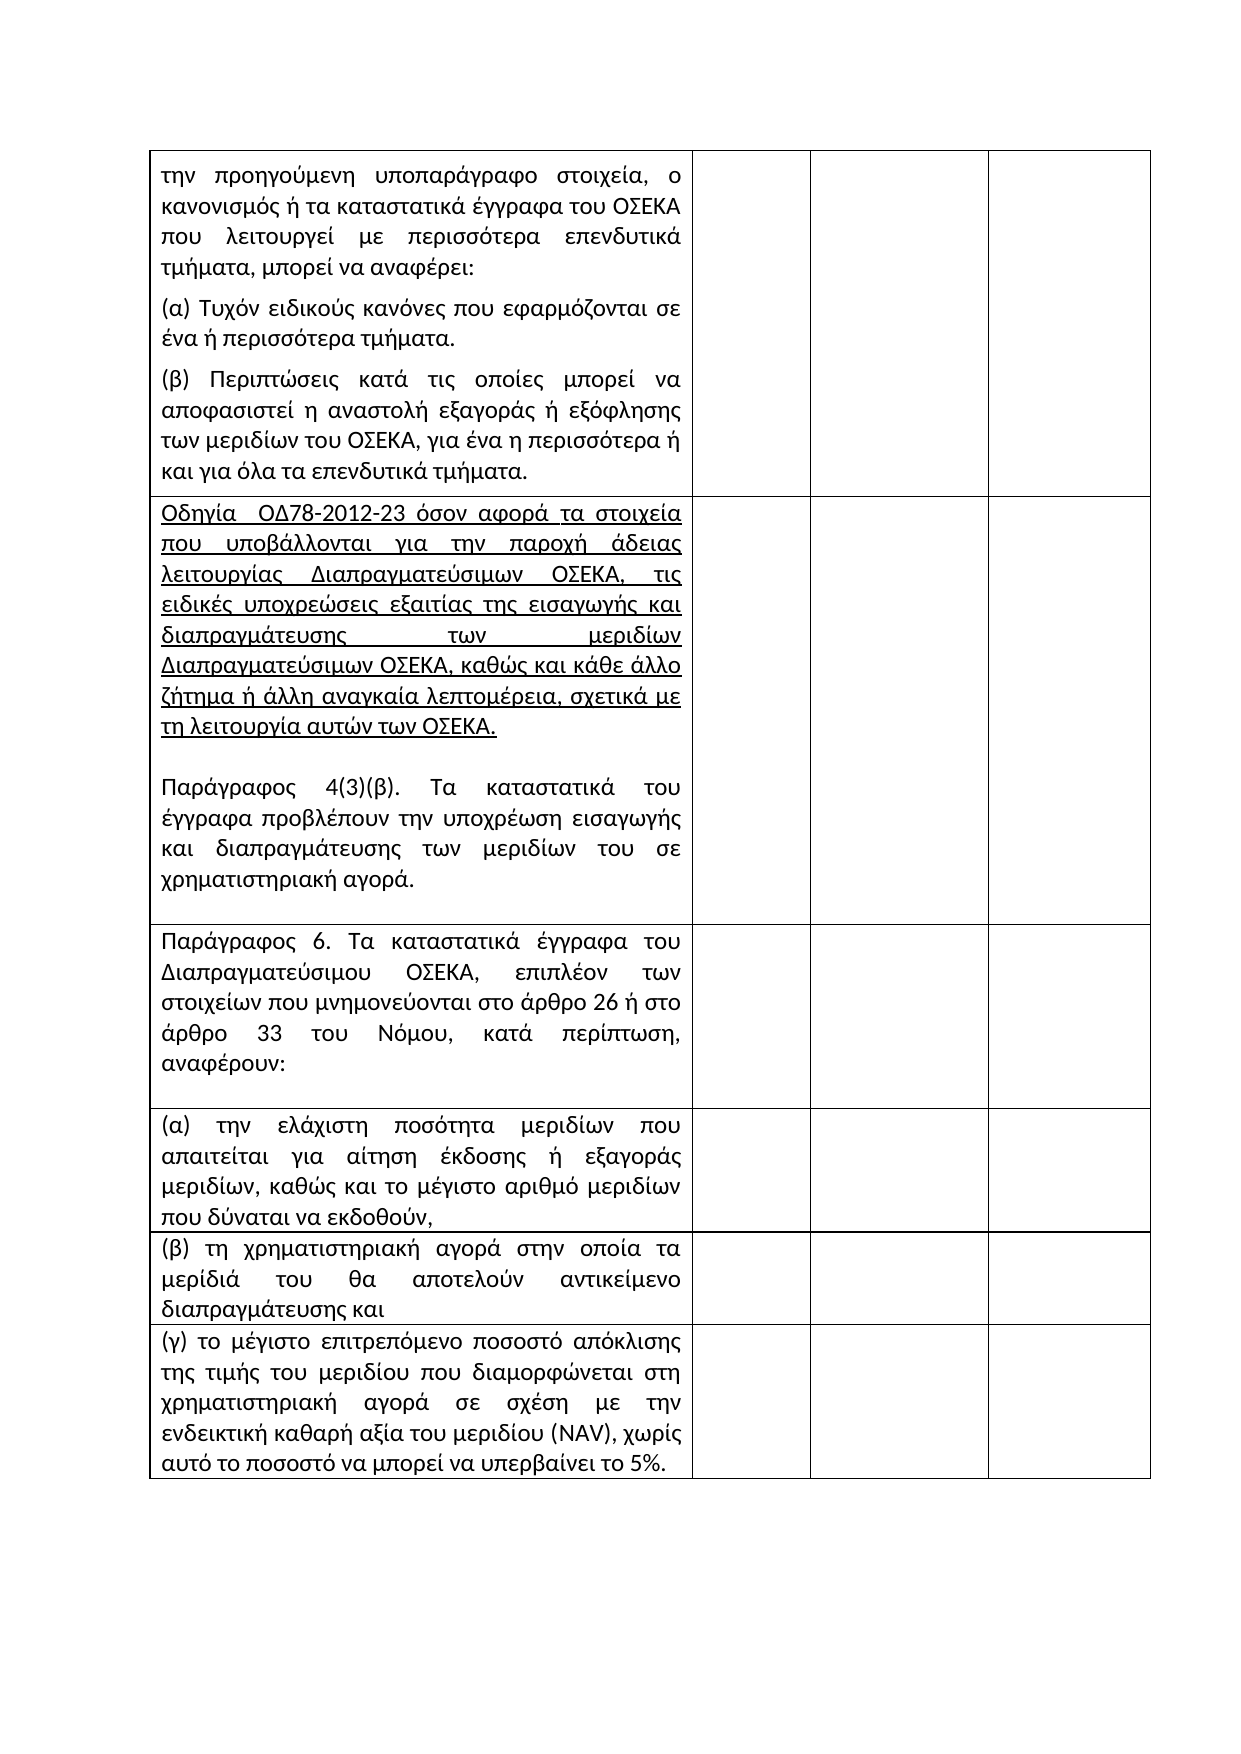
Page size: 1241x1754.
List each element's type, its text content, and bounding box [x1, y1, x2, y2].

table_cell [989, 1109, 1150, 1231]
table_cell [693, 1325, 810, 1478]
table_cell [693, 1233, 810, 1324]
table_cell [811, 151, 988, 496]
table_cell [989, 925, 1150, 1108]
table_cell Παράγραφος 6. Τα καταστατικά έγγραφα του Διαπραγματεύσιμου ΟΣΕΚΑ, επιπλέον των στοιχείων που μνημονεύονται στο άρθρο 26 ή στο άρθρο 33 του Νόμου, κατά περίπτωση, αναφέρουν: [151, 925, 692, 1108]
table_cell [989, 1325, 1150, 1478]
table_cell [989, 497, 1150, 924]
table_cell [811, 1109, 988, 1231]
table_cell (γ) το μέγιστο επιτρεπόμενο ποσοστό απόκλισης της τιμής του μεριδίου που διαμορφώνεται στη χρηματιστηριακή αγορά σε σχέση με την ενδεικτική καθαρή αξία του μεριδίου (NAV), χωρίς αυτό το ποσοστό να μπορεί να υπερβαίνει το 5%. [151, 1325, 692, 1478]
table_cell Οδηγία ΟΔ78-2012-23 όσον αφορά τα στοιχεία που υποβάλλονται για την παροχή άδειας λειτουργίας Διαπραγματεύσιμων ΟΣΕΚΑ, τις ειδικές υποχρεώσεις εξαιτίας της εισαγωγής και διαπραγμάτευσης των μεριδίων Διαπραγματεύσιμων ΟΣΕΚΑ, καθώς και κάθε άλλο ζήτημα ή άλλη αναγκαία λεπτομέρεια, σχετικά με τη λειτουργία αυτών των ΟΣΕΚΑ. Παράγραφος 4(3)(β). Τα καταστατικά του έγγραφα προβλέπουν την υποχρέωση εισαγωγής και διαπραγμάτευσης των μεριδίων του σε χρηματιστηριακή αγορά. [151, 497, 692, 924]
table_cell [989, 151, 1150, 496]
table_cell [811, 925, 988, 1108]
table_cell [151, 151, 692, 496]
table_cell [989, 1233, 1150, 1324]
table_cell [811, 497, 988, 924]
table_cell [693, 151, 810, 496]
table_cell [693, 1109, 810, 1231]
table_cell (α) την ελάχιστη ποσότητα μεριδίων που απαιτείται για αίτηση έκδοσης ή εξαγοράς μεριδίων, καθώς και το μέγιστο αριθμό μεριδίων που δύναται να εκδοθούν, [151, 1109, 692, 1231]
table_cell [693, 925, 810, 1108]
table_cell [693, 497, 810, 924]
table_cell [811, 1325, 988, 1478]
table_cell (β) τη χρηματιστηριακή αγορά στην οποία τα μερίδιά του θα αποτελούν αντικείμενο διαπραγμάτευσης και [151, 1233, 692, 1324]
table_cell [811, 1233, 988, 1324]
